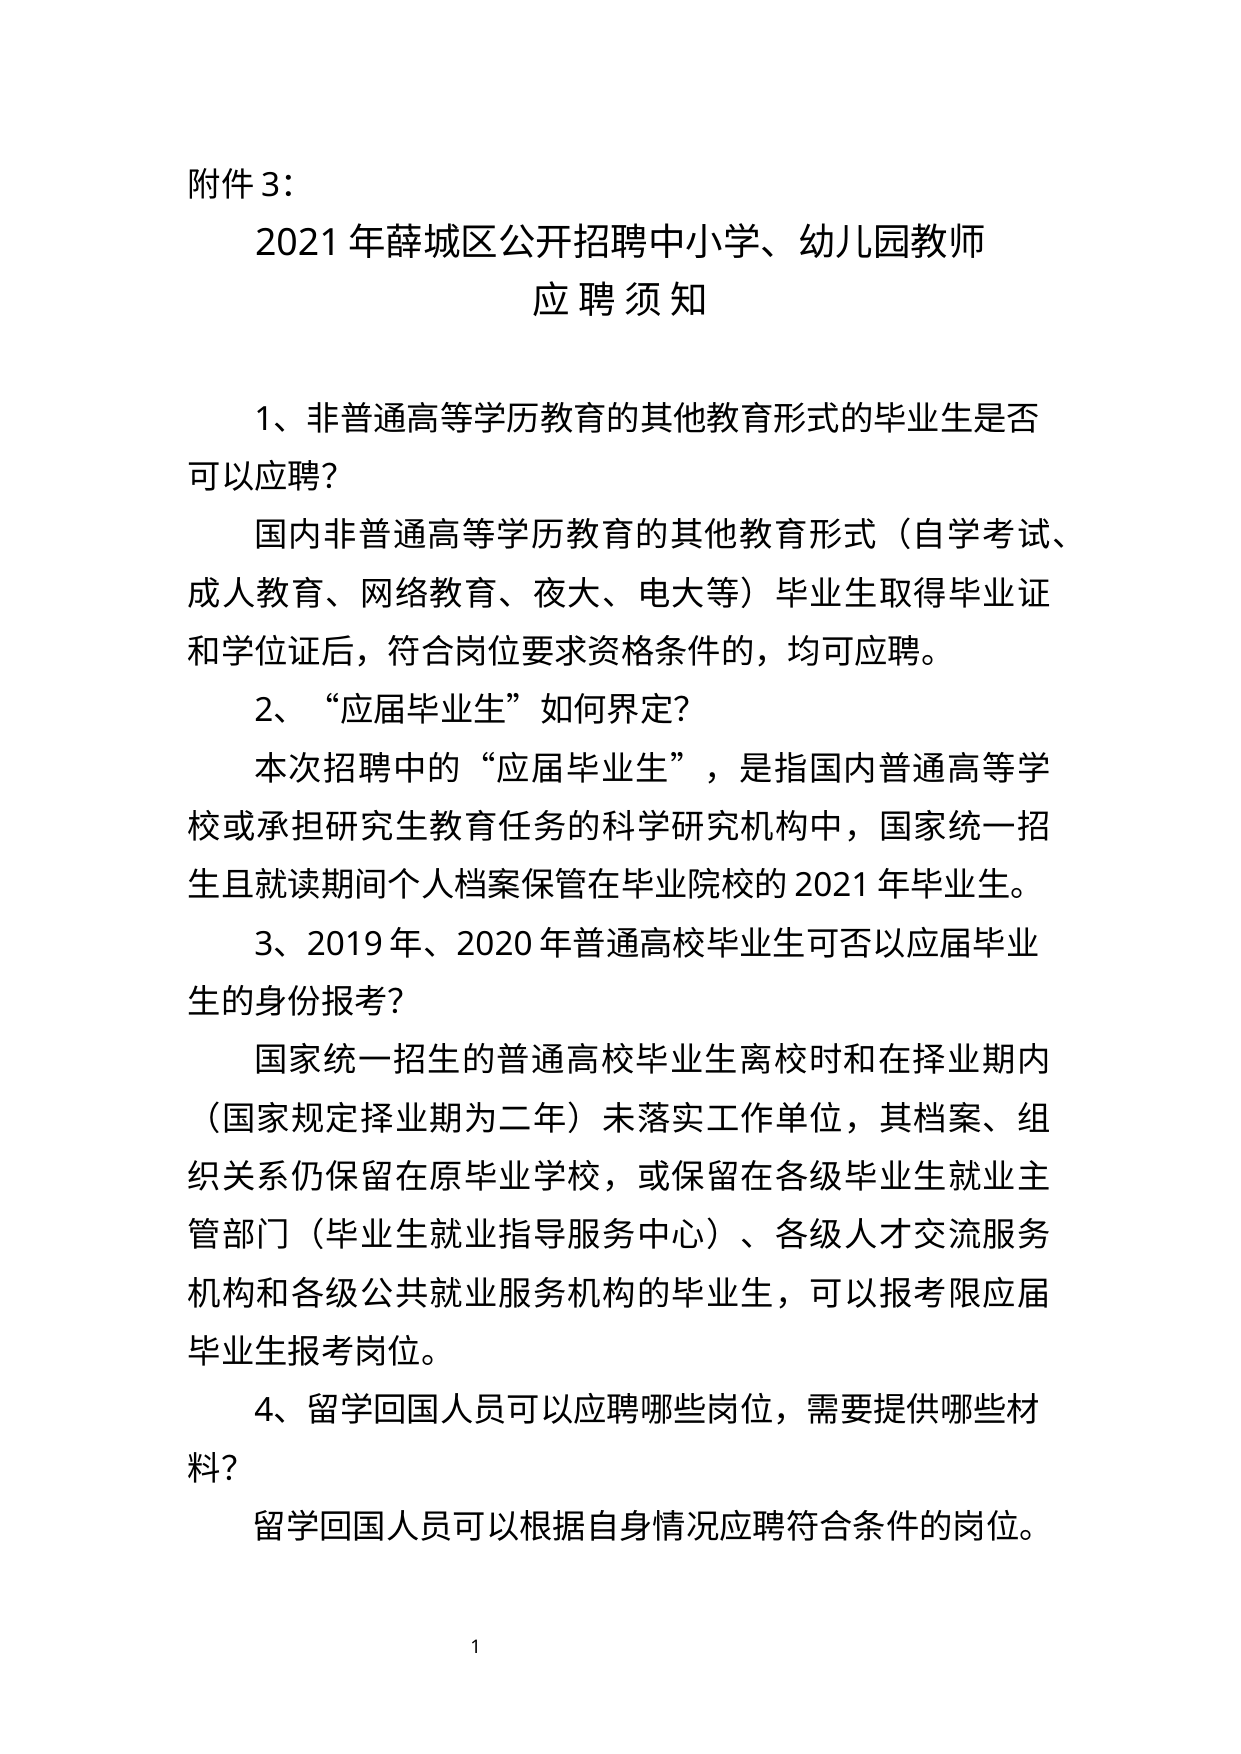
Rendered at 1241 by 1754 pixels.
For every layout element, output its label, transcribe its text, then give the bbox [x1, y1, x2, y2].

text 本次招聘中的“应届毕业生”，是指国内普通高等学校或承担研究生教育任务的科学研究机构中，国家统一招生且就读期间个人档案保管在毕业院校的2021年毕业生。 [187, 733, 1053, 908]
text 国内非普通高等学历教育的其他教育形式（自学考试、成人教育、网络教育、夜大、电大等）毕业生取得毕业证和学位证后，符合岗位要求资格条件的，均可应聘。 [187, 500, 1053, 675]
text 附件3： [187, 150, 1053, 208]
text 2021年薛城区公开招聘中小学、幼儿园教师 [187, 208, 1053, 267]
text 1、非普通高等学历教育的其他教育形式的毕业生是否可以应聘？ [187, 383, 1053, 500]
text 应 聘 须 知 [187, 267, 1053, 325]
text 2、“应届毕业生”如何界定？ [187, 675, 1053, 733]
text 3、2019年、2020年普通高校毕业生可否以应届毕业生的身份报考？ [187, 908, 1053, 1025]
text 国家统一招生的普通高校毕业生离校时和在择业期内（国家规定择业期为二年）未落实工作单位，其档案、组织关系仍保留在原毕业学校，或保留在各级毕业生就业主管部门（毕业生就业指导服务中心）、各级人才交流服务机构和各级公共就业服务机构的毕业生，可以报考限应届毕业生报考岗位。 [187, 1025, 1053, 1375]
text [187, 1492, 1053, 1550]
text 4、留学回国人员可以应聘哪些岗位，需要提供哪些材料？ [187, 1375, 1053, 1492]
